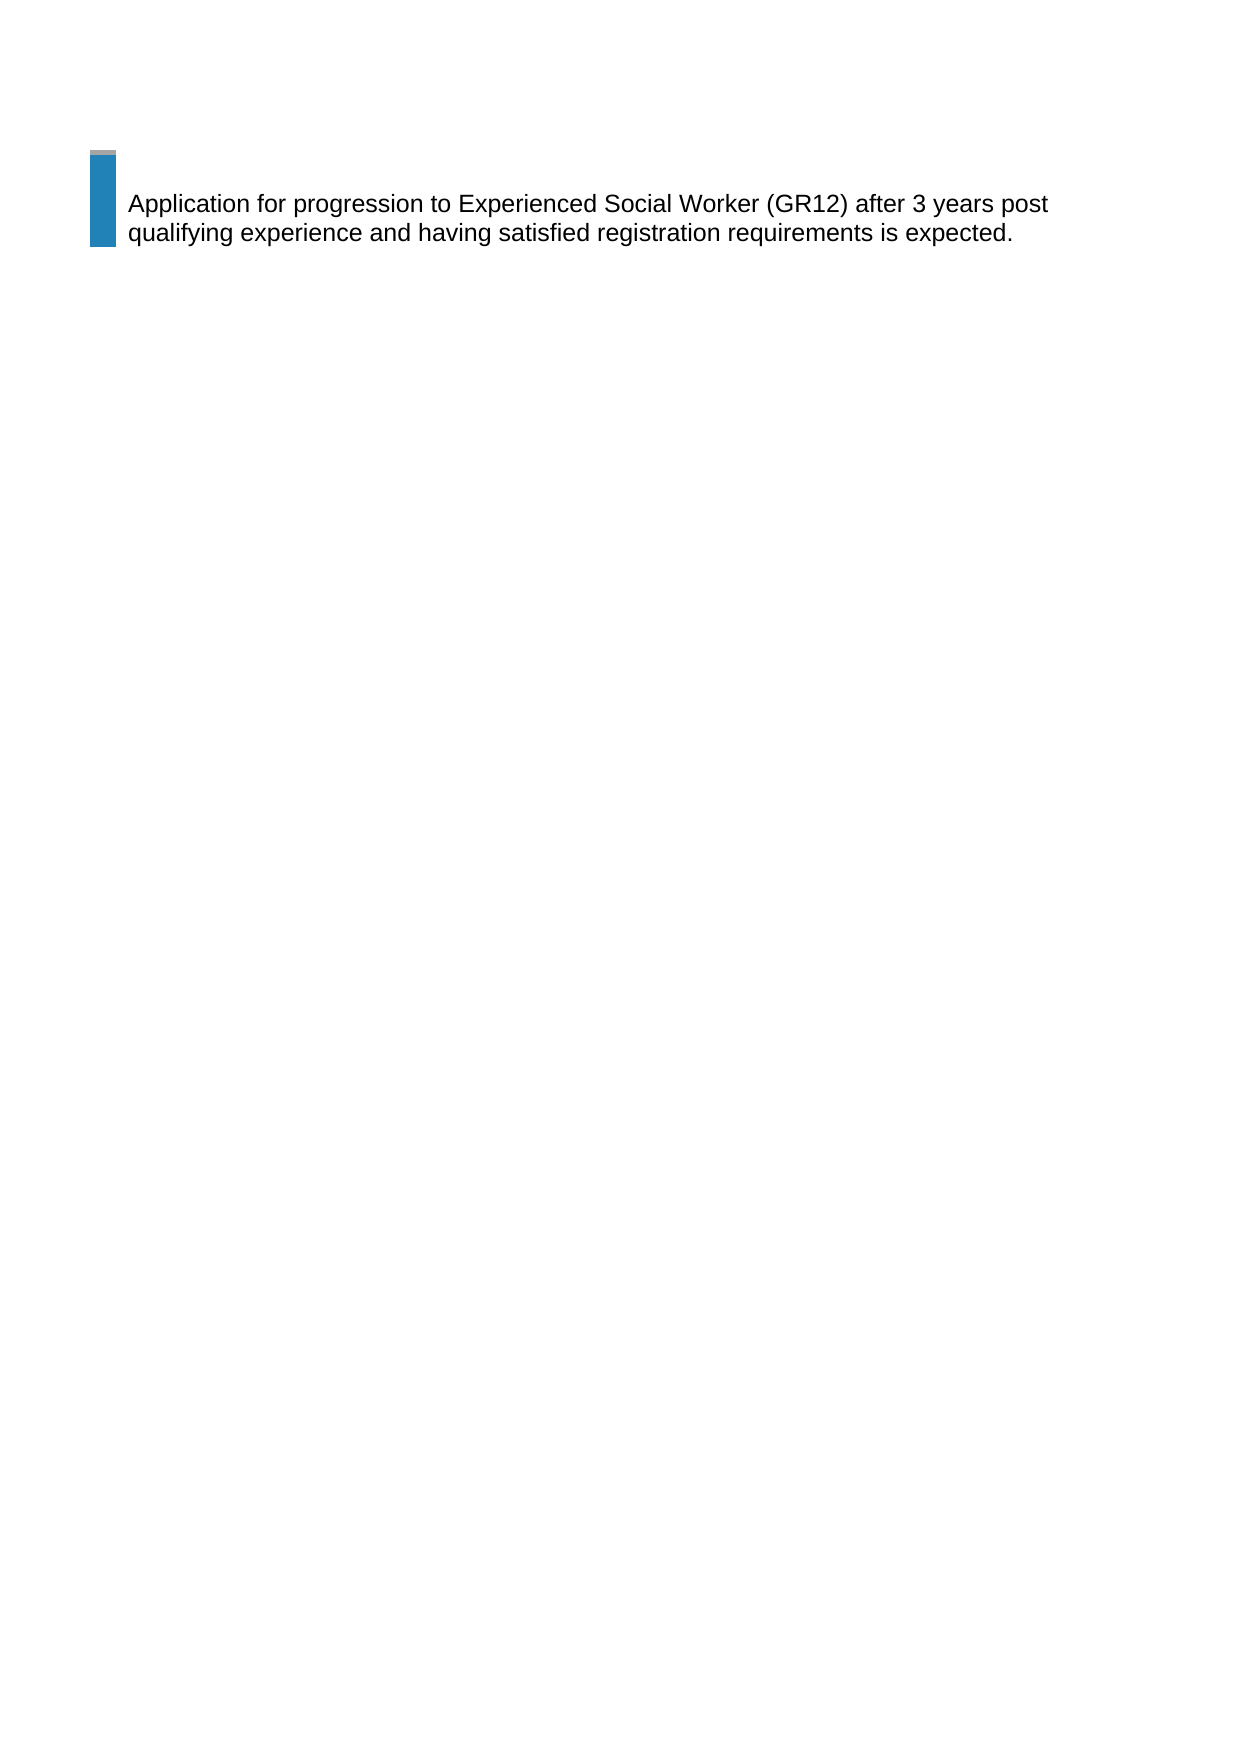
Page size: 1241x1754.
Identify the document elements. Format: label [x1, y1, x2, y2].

table_cell [118, 155, 1148, 247]
